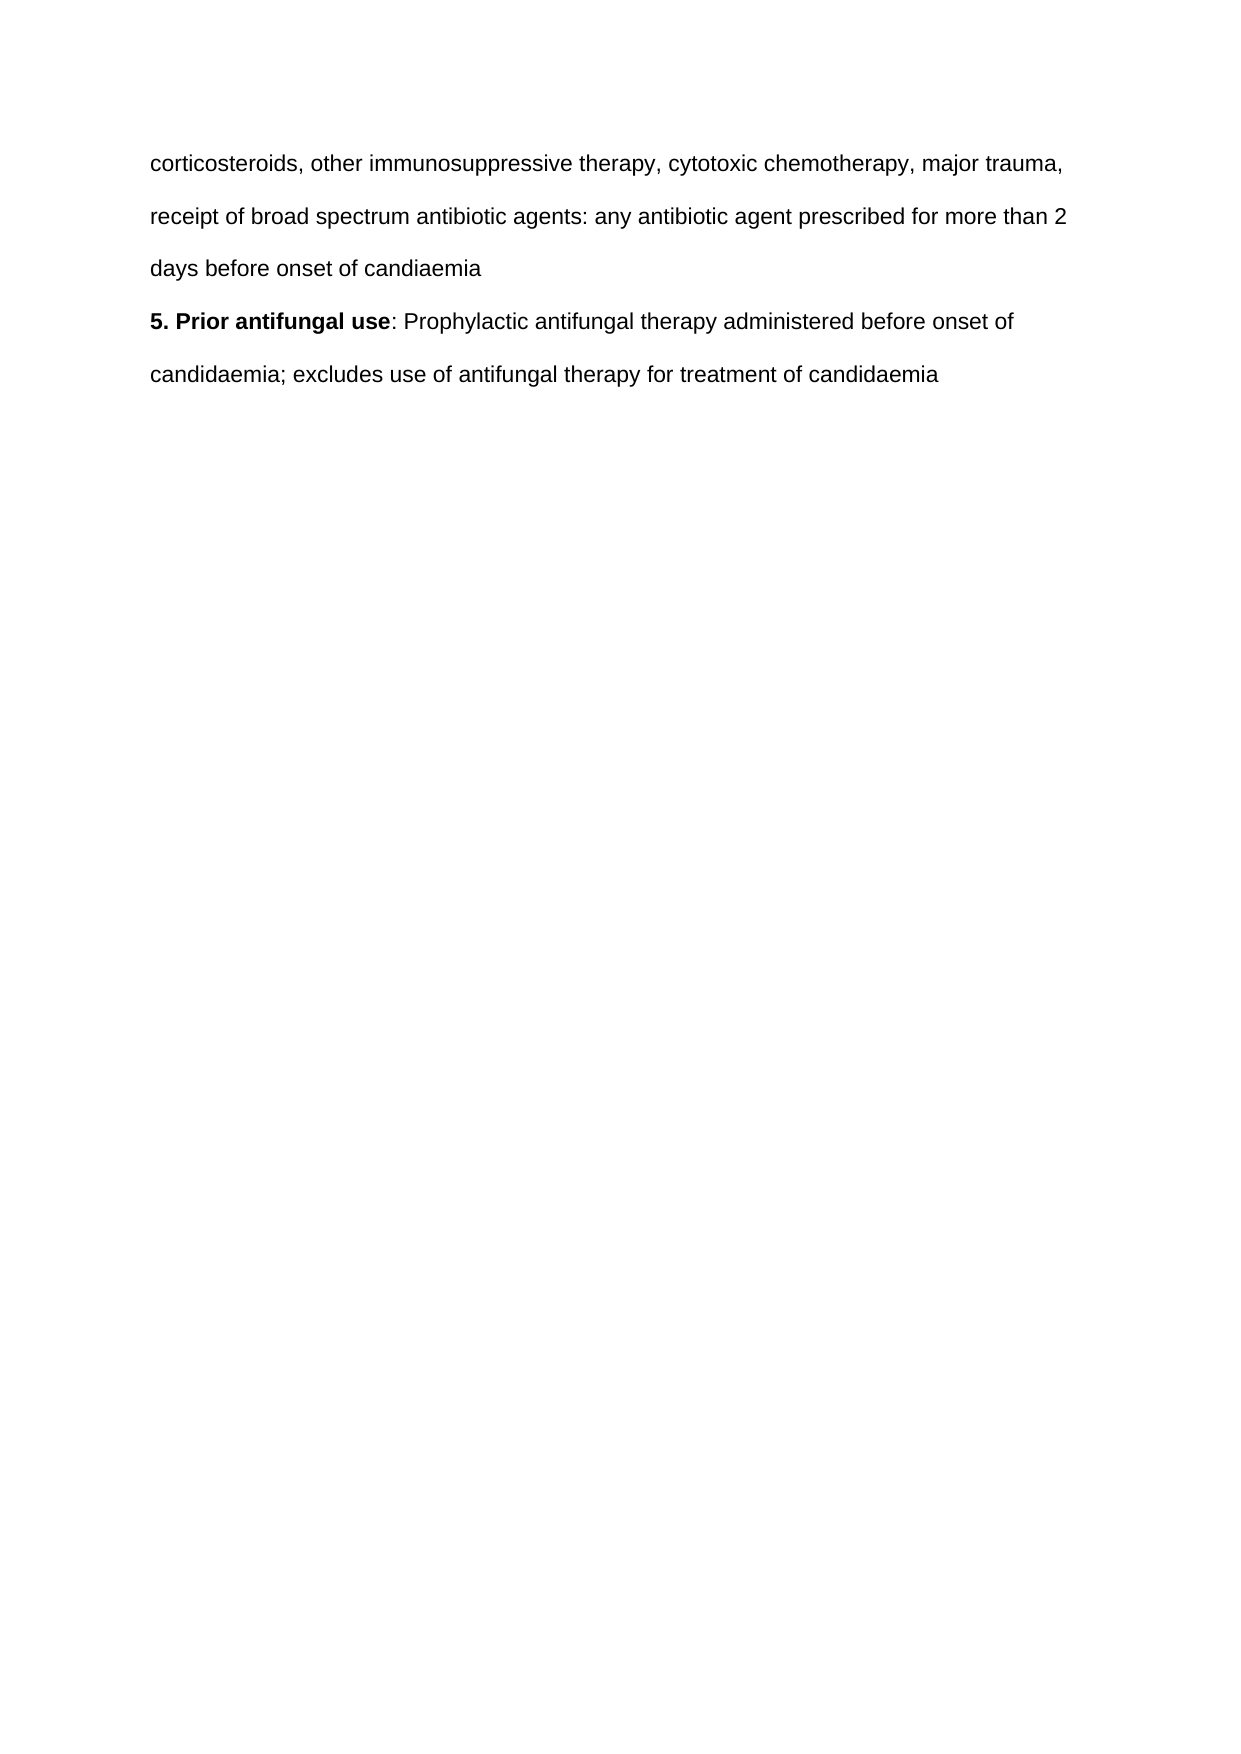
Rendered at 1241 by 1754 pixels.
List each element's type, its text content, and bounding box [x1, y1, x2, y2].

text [150, 150, 1090, 282]
text 5. Prior antifungal use: Prophylactic antifungal therapy administered before onset of candidaemia; excludes use of antifungal therapy for treatment of candidaemia [150, 308, 1090, 387]
